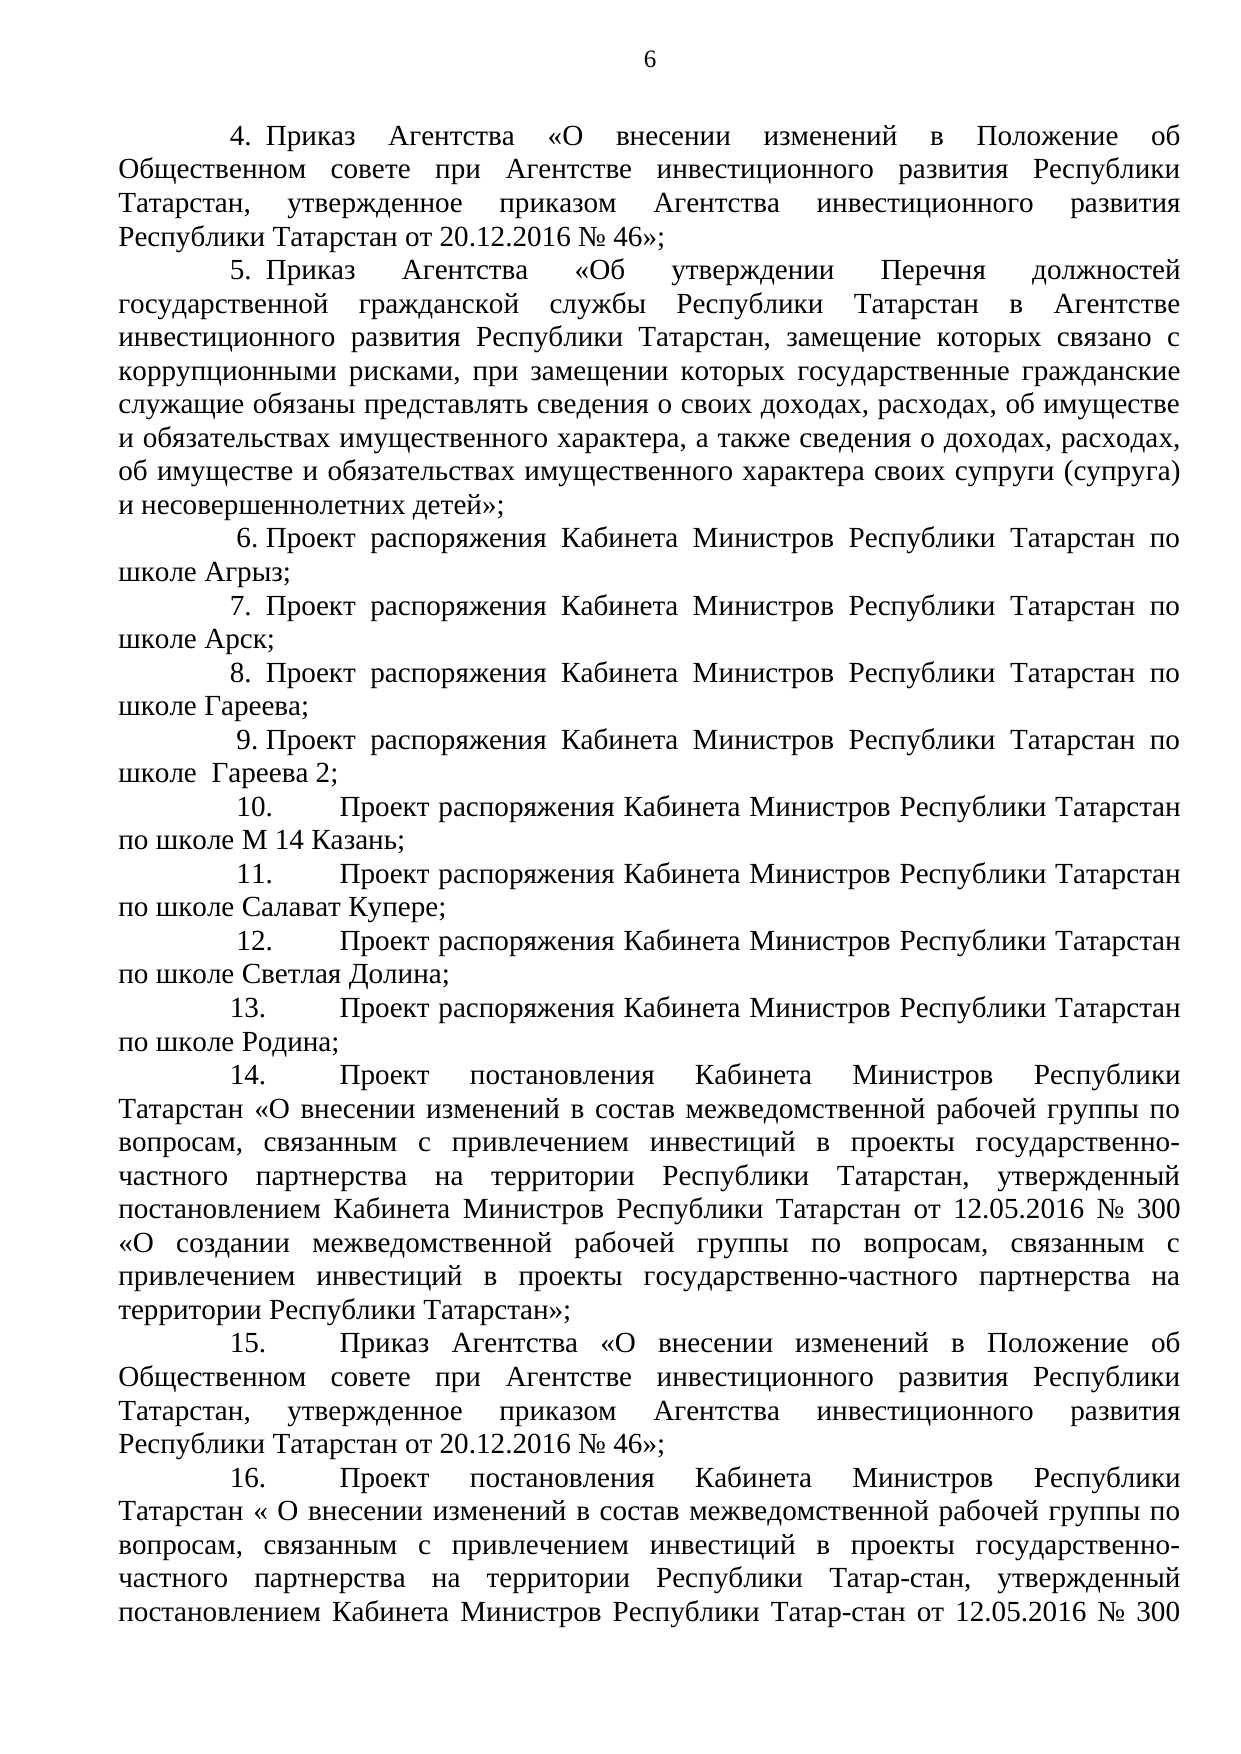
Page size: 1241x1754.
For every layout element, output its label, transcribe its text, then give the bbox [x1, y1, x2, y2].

list Приказ Агентства «О внесении изменений в Положение об Общественном совете при Агентстве инвестиционного развития Республики Татарстан, утвержденное приказом Агентства инвестиционного развития Республики Татарстан от 20.12.2016 № 46»; [118, 118, 1181, 252]
list Проект распоряжения Кабинета Министров Республики Татарстан по школе М 14 Казань; [118, 789, 1181, 856]
list Проект распоряжения Кабинета Министров Республики Татарстан по школе Салават Купере; [118, 856, 1181, 923]
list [118, 1460, 1181, 1627]
list Проект распоряжения Кабинета Министров Республики Татарстан по школе Гареева; [118, 655, 1181, 722]
list Проект распоряжения Кабинета Министров Республики Татарстан по школе Арск; [118, 588, 1181, 655]
list Проект распоряжения Кабинета Министров Республики Татарстан по школе Гареева 2; [118, 722, 1181, 789]
list Проект распоряжения Кабинета Министров Республики Татарстан по школе Светлая Долина; [118, 923, 1181, 990]
list Проект постановления Кабинета Министров Республики Татарстан «О внесении изменений в состав межведомственной рабочей группы по вопросам, связанным с привлечением инвестиций в проекты государственно-частного партнерства на территории Республики Татарстан, утвержденный постановлением Кабинета Министров Республики Татарстан от 12.05.2016 № 300 «О создании межведомственной рабочей группы по вопросам, связанным с привлечением инвестиций в проекты государственно-частного партнерства на территории Республики Татарстан»; [118, 1057, 1181, 1326]
list Приказ Агентства «Об утверждении Перечня должностей государственной гражданской службы Республики Татарстан в Агентстве инвестиционного развития Республики Татарстан, замещение которых связано с коррупционными рисками, при замещении которых государственные гражданские служащие обязаны представлять сведения о своих доходах, расходах, об имуществе и обязательствах имущественного характера, а также сведения о доходах, расходах, об имуществе и обязательствах имущественного характера своих супруги (супруга) и несовершеннолетних детей»; [118, 252, 1181, 521]
list Проект распоряжения Кабинета Министров Республики Татарстан по школе Агрыз; [118, 521, 1181, 588]
list Приказ Агентства «О внесении изменений в Положение об Общественном совете при Агентстве инвестиционного развития Республики Татарстан, утвержденное приказом Агентства инвестиционного развития Республики Татарстан от 20.12.2016 № 46»; [118, 1326, 1181, 1460]
list Проект распоряжения Кабинета Министров Республики Татарстан по школе Родина; [118, 990, 1181, 1057]
